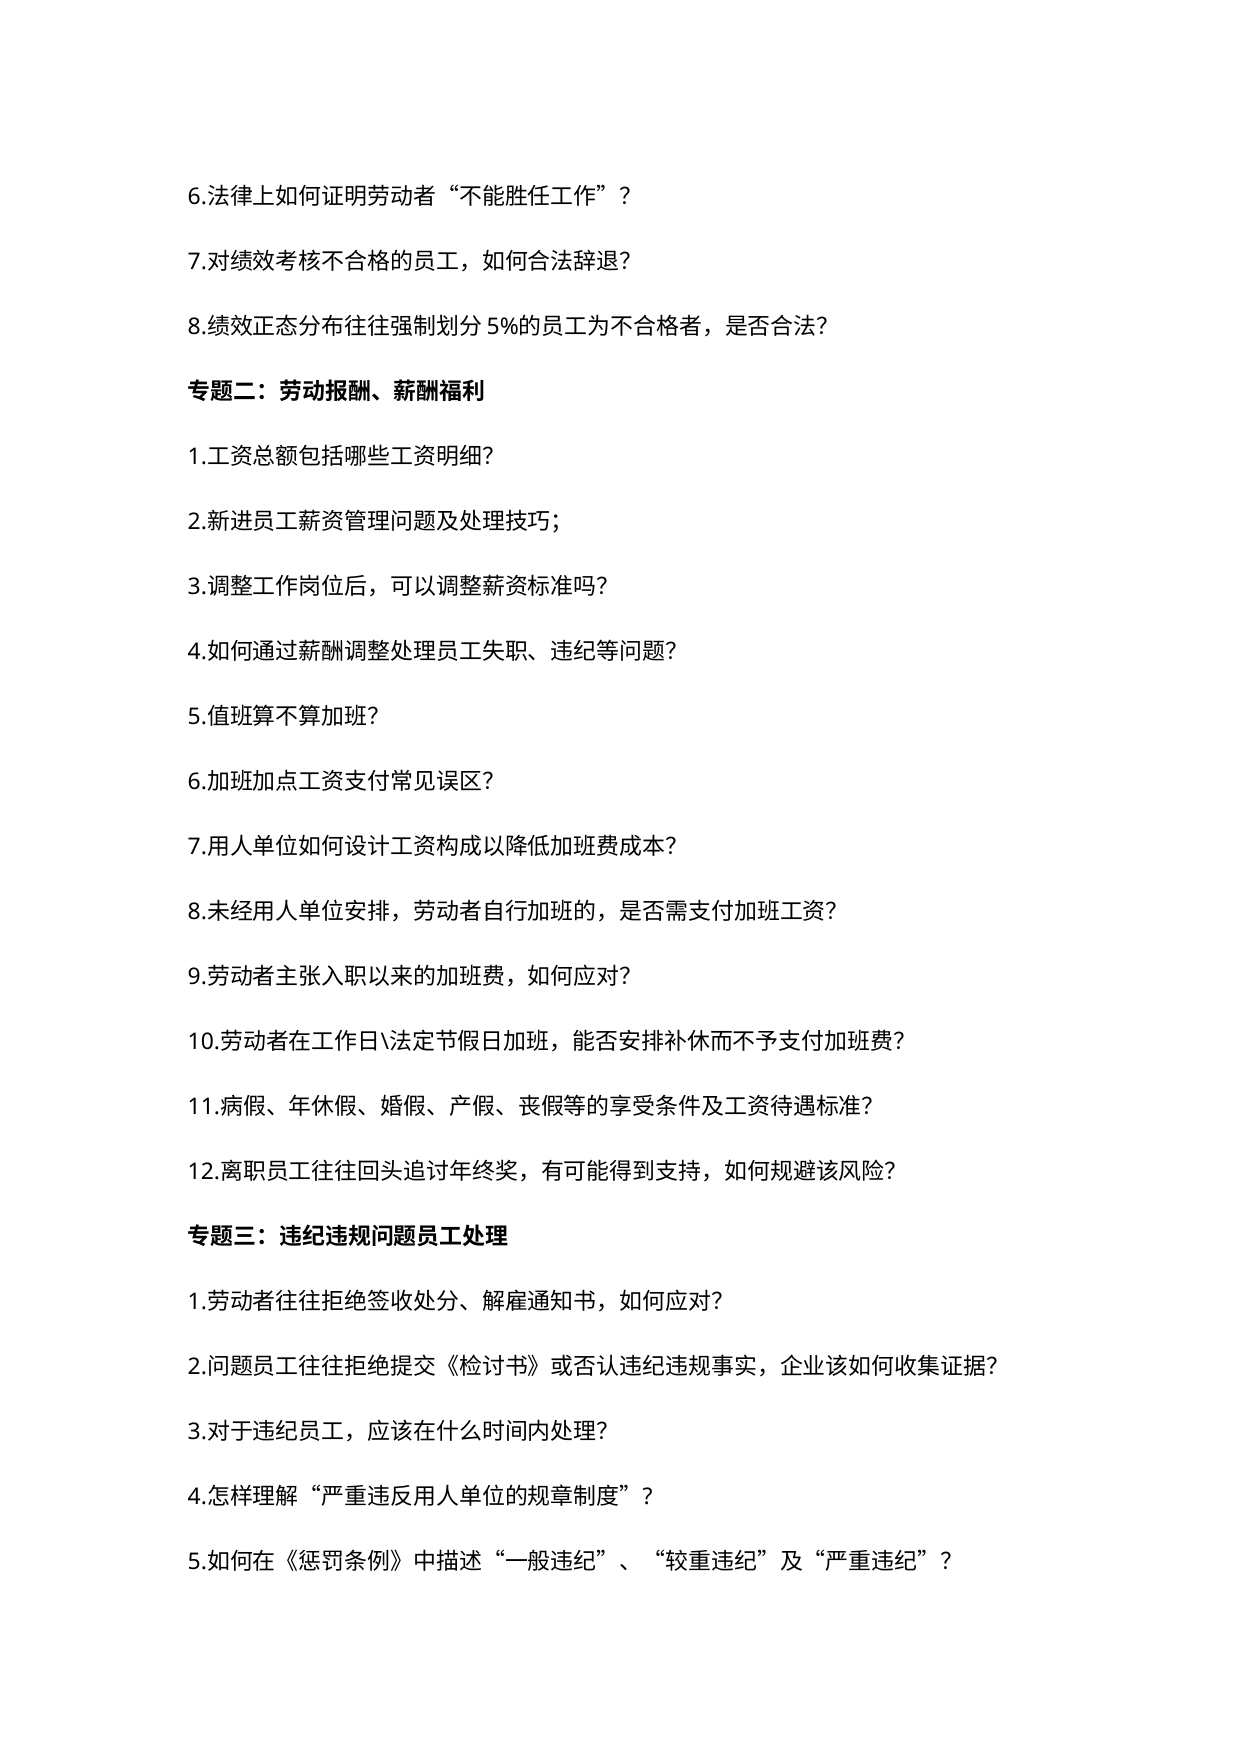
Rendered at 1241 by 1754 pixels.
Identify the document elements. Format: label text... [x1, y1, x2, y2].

table_cell 10.劳动者在工作日\法定节假日加班，能否安排补休而不予支付加班费？ [176, 1007, 1059, 1072]
table_cell 2.新进员工薪资管理问题及处理技巧； [176, 487, 1059, 552]
table_cell 5.如何在《惩罚条例》中描述“一般违纪”、“较重违纪”及“严重违纪”？ [176, 1527, 1059, 1592]
table_cell 专题二：劳动报酬、薪酬福利 [176, 357, 1059, 422]
table_cell 6.加班加点工资支付常见误区？ [176, 747, 1059, 812]
table_cell 专题三：违纪违规问题员工处理 [176, 1202, 1059, 1267]
table_cell 9.劳动者主张入职以来的加班费，如何应对？ [176, 942, 1059, 1007]
table_cell 11.病假、年休假、婚假、产假、丧假等的享受条件及工资待遇标准？ [176, 1072, 1059, 1137]
table_cell 3.对于违纪员工，应该在什么时间内处理？ [176, 1397, 1059, 1462]
table_cell 7.对绩效考核不合格的员工，如何合法辞退？ [176, 227, 1059, 292]
table_cell 4.怎样理解“严重违反用人单位的规章制度”? [176, 1462, 1059, 1527]
table_cell 8.绩效正态分布往往强制划分5%的员工为不合格者，是否合法？ [176, 292, 1059, 357]
table_cell 3.调整工作岗位后，可以调整薪资标准吗？ [176, 552, 1059, 617]
table_cell 6.法律上如何证明劳动者“不能胜任工作”？ [176, 162, 1059, 227]
table_cell 5.值班算不算加班？ [176, 682, 1059, 747]
table_cell 1.工资总额包括哪些工资明细？ [176, 422, 1059, 487]
table_cell 12.离职员工往往回头追讨年终奖，有可能得到支持，如何规避该风险？ [176, 1137, 1059, 1202]
table_cell 8.未经用人单位安排，劳动者自行加班的，是否需支付加班工资？ [176, 877, 1059, 942]
table_cell 1.劳动者往往拒绝签收处分、解雇通知书，如何应对？ [176, 1267, 1059, 1332]
table_cell 4.如何通过薪酬调整处理员工失职、违纪等问题？ [176, 617, 1059, 682]
table_cell 2.问题员工往往拒绝提交《检讨书》或否认违纪违规事实，企业该如何收集证据？ [176, 1332, 1059, 1397]
table_cell 7.用人单位如何设计工资构成以降低加班费成本？ [176, 812, 1059, 877]
